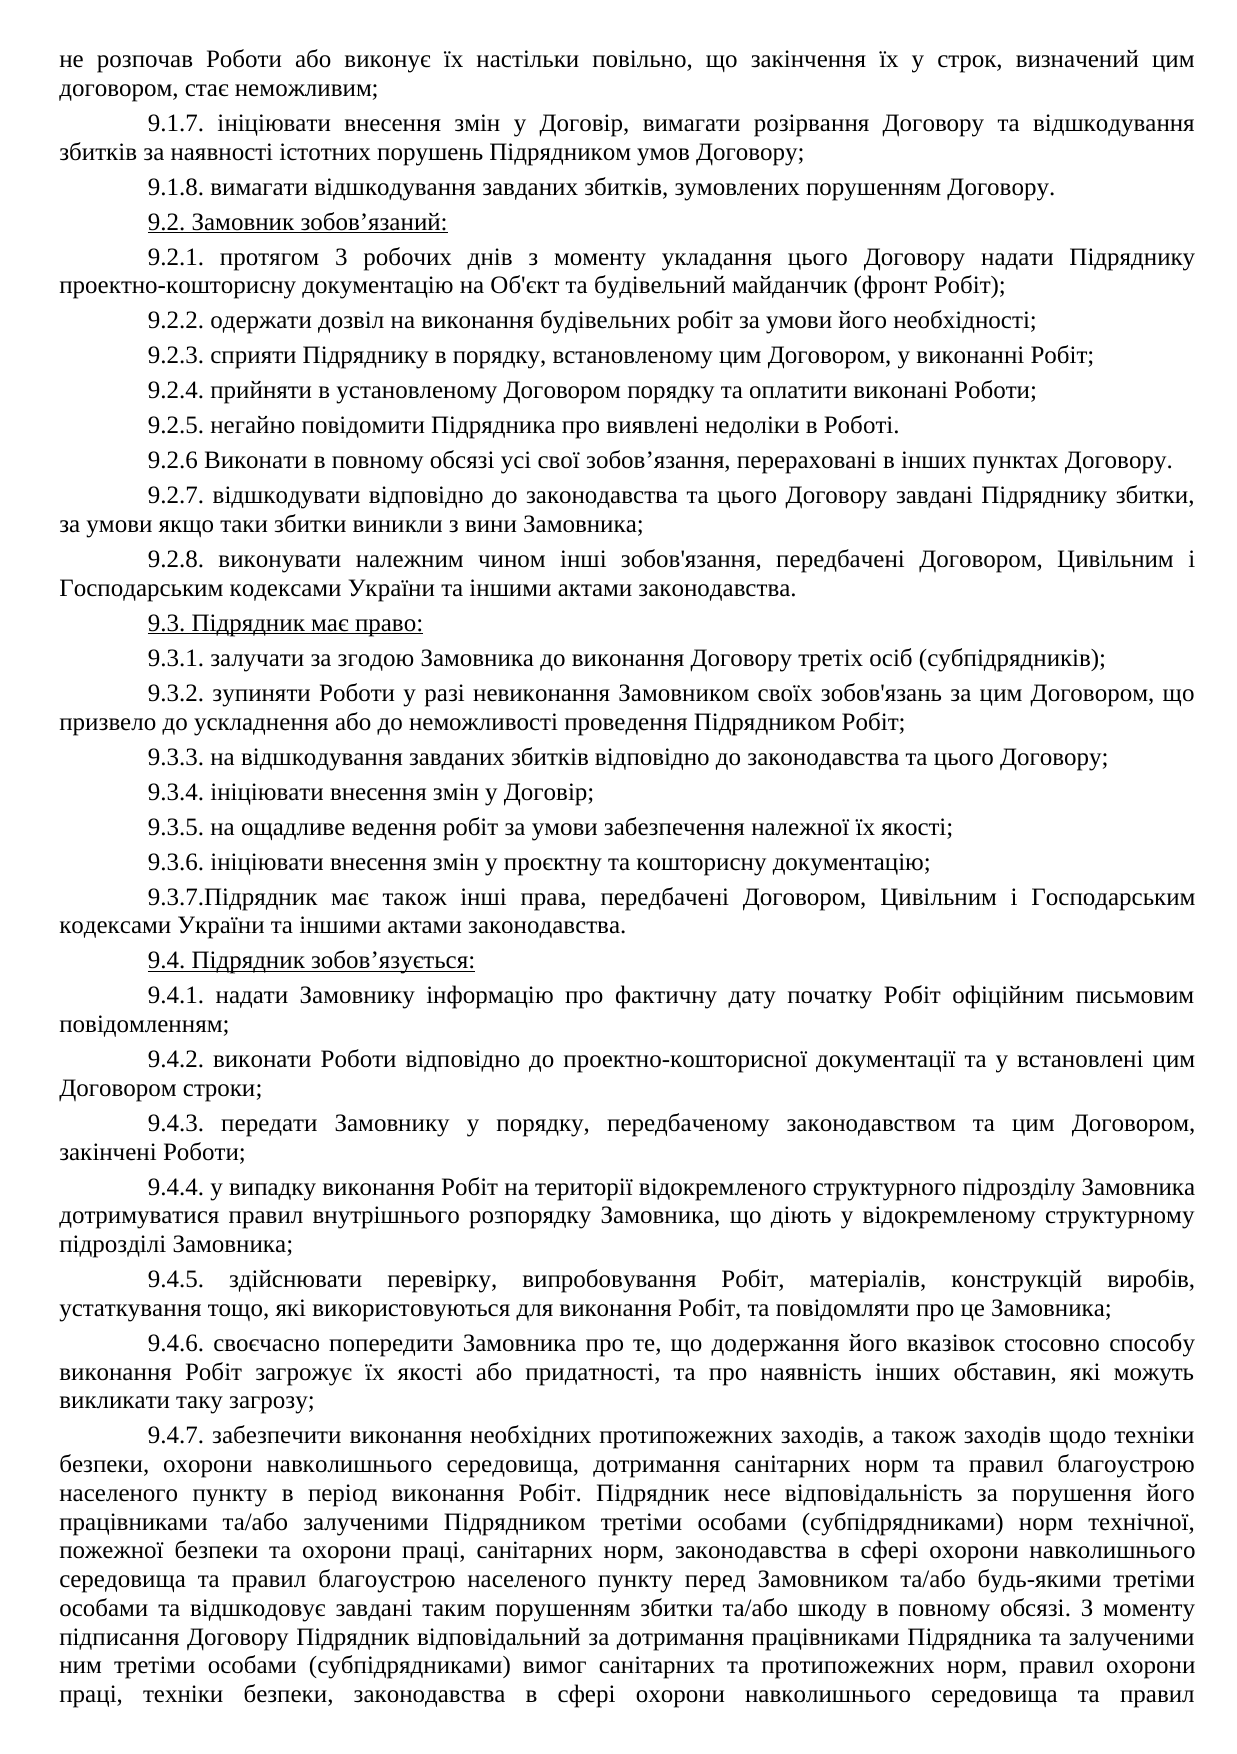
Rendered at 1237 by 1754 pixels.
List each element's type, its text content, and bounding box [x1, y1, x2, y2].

text 9.3.6. ініціювати внесення змін у проєктну та кошторисну документацію; [59, 847, 1196, 876]
text 9.2.6 Виконати в повному обсязі усі свої зобов’язання, перераховані в інших пунктах Договору. [59, 446, 1196, 474]
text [59, 44, 1196, 102]
text 9.2.1. протягом 3 робочих днів з моменту укладання цього Договору надати Підряднику проектно-кошторисну документацію на Об'єкт та будівельний майданчик (фронт Робіт); [59, 242, 1196, 299]
text 9.3.5. на ощадливе ведення робіт за умови забезпечення належної їх якості; [59, 812, 1196, 841]
text 9.4.1. надати Замовнику інформацію про фактичну дату початку Робіт офіційним письмовим повідомленням; [59, 981, 1196, 1038]
text 9.4. Підрядник зобов’язується: [59, 946, 1196, 974]
text 9.3.2. зупиняти Роботи у разі невиконання Замовником своїх зобов'язань за цим Договором, що призвело до ускладнення або до неможливості проведення Підрядником Робіт; [59, 678, 1196, 736]
text 9.3.1. залучати за згодою Замовника до виконання Договору третіх осіб (субпідрядників); [59, 643, 1196, 672]
text 9.2.7. відшкодувати відповідно до законодавства та цього Договору завдані Підряднику збитки, за умови якщо таки збитки виникли з вини Замовника; [59, 481, 1196, 538]
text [59, 1421, 1196, 1708]
text 9.2.5. негайно повідомити Підрядника про виявлені недоліки в Роботі. [59, 411, 1196, 439]
text 9.4.3. передати Замовнику у порядку, передбаченому законодавством та цим Договором, закінчені Роботи; [59, 1108, 1196, 1166]
text 9.2.2. одержати дозвіл на виконання будівельних робіт за умови його необхідності; [59, 306, 1196, 334]
text 9.2.3. сприяти Підряднику в порядку, встановленому цим Договором, у виконанні Робіт; [59, 341, 1196, 369]
text 9.3. Підрядник має право: [59, 608, 1196, 637]
text 9.3.7.Підрядник має також інші права, передбачені Договором, Цивільним і Господарським кодексами України та іншими актами законодавства. [59, 882, 1196, 939]
text 9.1.7. ініціювати внесення змін у Договір, вимагати розірвання Договору та відшкодування збитків за наявності істотних порушень Підрядником умов Договору; [59, 108, 1196, 166]
text 9.4.4. у випадку виконання Робіт на території відокремленого структурного підрозділу Замовника дотримуватися правил внутрішнього розпорядку Замовника, що діють у відокремленому структурному підрозділі Замовника; [59, 1172, 1196, 1258]
text 9.1.8. вимагати відшкодування завданих збитків, зумовлених порушенням Договору. [59, 172, 1196, 201]
text 9.2.4. прийняти в установленому Договором порядку та оплатити виконані Роботи; [59, 376, 1196, 404]
text 9.4.6. своєчасно попередити Замовника про те, що додержання його вказівок стосовно способу виконання Робіт загрожує їх якості або придатності, та про наявність інших обставин, які можуть викликати таку загрозу; [59, 1328, 1196, 1414]
text 9.3.3. на відшкодування завданих збитків відповідно до законодавства та цього Договору; [59, 742, 1196, 771]
text 9.4.2. виконати Роботи відповідно до проектно-кошторисної документації та у встановлені цим Договором строки; [59, 1044, 1196, 1102]
text 9.3.4. ініціювати внесення змін у Договір; [59, 777, 1196, 806]
text 9.2.8. виконувати належним чином інші зобов'язання, передбачені Договором, Цивільним і Господарським кодексами України та іншими актами законодавства. [59, 544, 1196, 602]
text 9.2. Замовник зобов’язаний: [59, 207, 1196, 236]
text 9.4.5. здійснювати перевірку, випробовування Робіт, матеріалів, конструкцій виробів, устаткування тощо, які використовуються для виконання Робіт, та повідомляти про це Замовника; [59, 1264, 1196, 1322]
